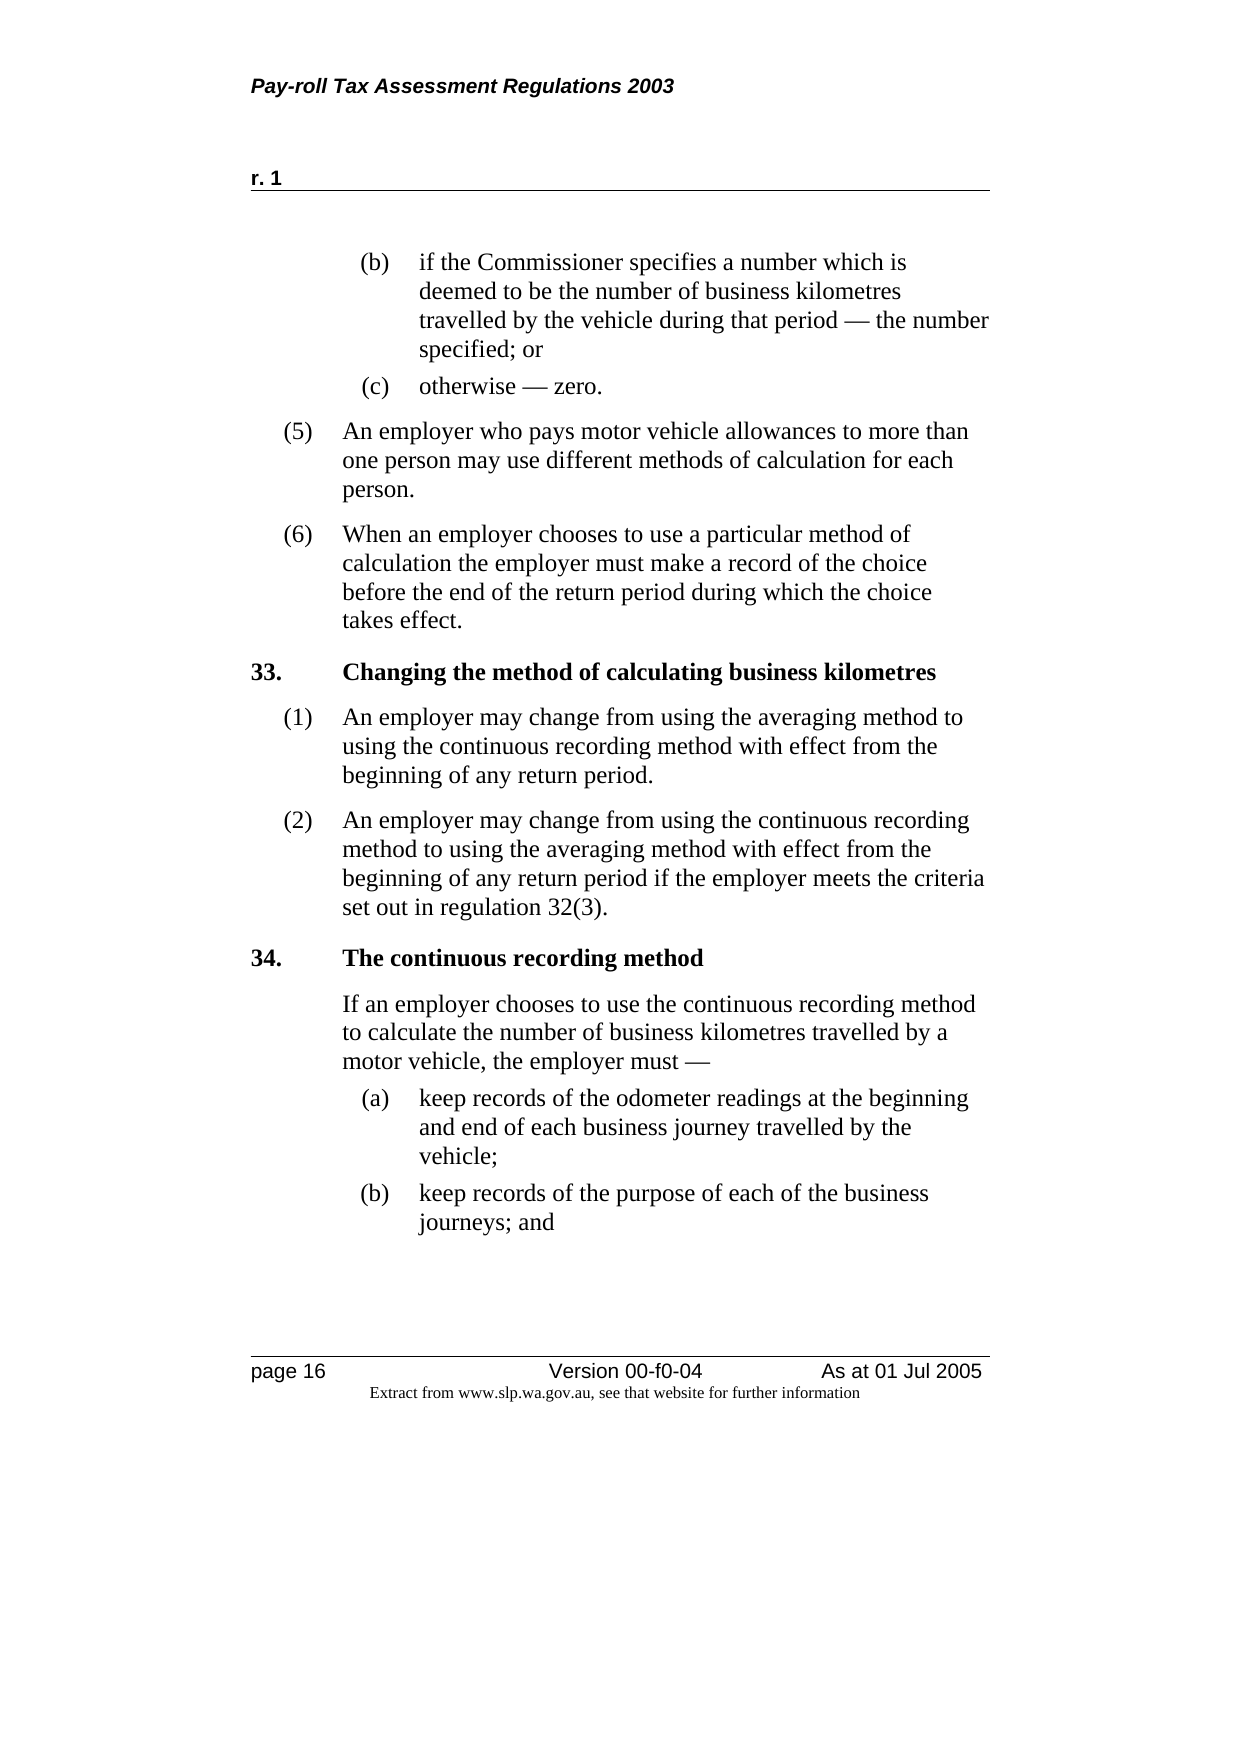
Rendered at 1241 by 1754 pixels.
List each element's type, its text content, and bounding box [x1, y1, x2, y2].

text (c) otherwise — zero. [251, 371, 990, 399]
subtitle 34. The continuous recording method [251, 943, 990, 972]
text (6) When an employer chooses to use a particular method of calculation the employer must make a record of the choice before the end of the return period during which the choice takes effect. [251, 519, 990, 634]
text (b) if the Commissioner specifies a number which is deemed to be the number of business kilometres travelled by the vehicle during that period — the number specified; or [251, 247, 990, 362]
text If an employer chooses to use the continuous recording method to calculate the number of business kilometres travelled by a motor vehicle, the employer must — [251, 989, 990, 1075]
text (1) An employer may change from using the averaging method to using the continuous recording method with effect from the beginning of any return period. [251, 702, 990, 789]
text (a) keep records of the odometer readings at the beginning and end of each business journey travelled by the vehicle; [251, 1083, 990, 1169]
subtitle 33. Changing the method of calculating business kilometres [251, 657, 990, 686]
text (5) An employer who pays motor vehicle allowances to more than one person may use different methods of calculation for each person. [251, 416, 990, 502]
text (b) keep records of the purpose of each of the business journeys; and [251, 1178, 990, 1235]
text (2) An employer may change from using the continuous recording method to using the averaging method with effect from the beginning of any return period if the employer meets the criteria set out in regulation 32(3). [251, 805, 990, 920]
